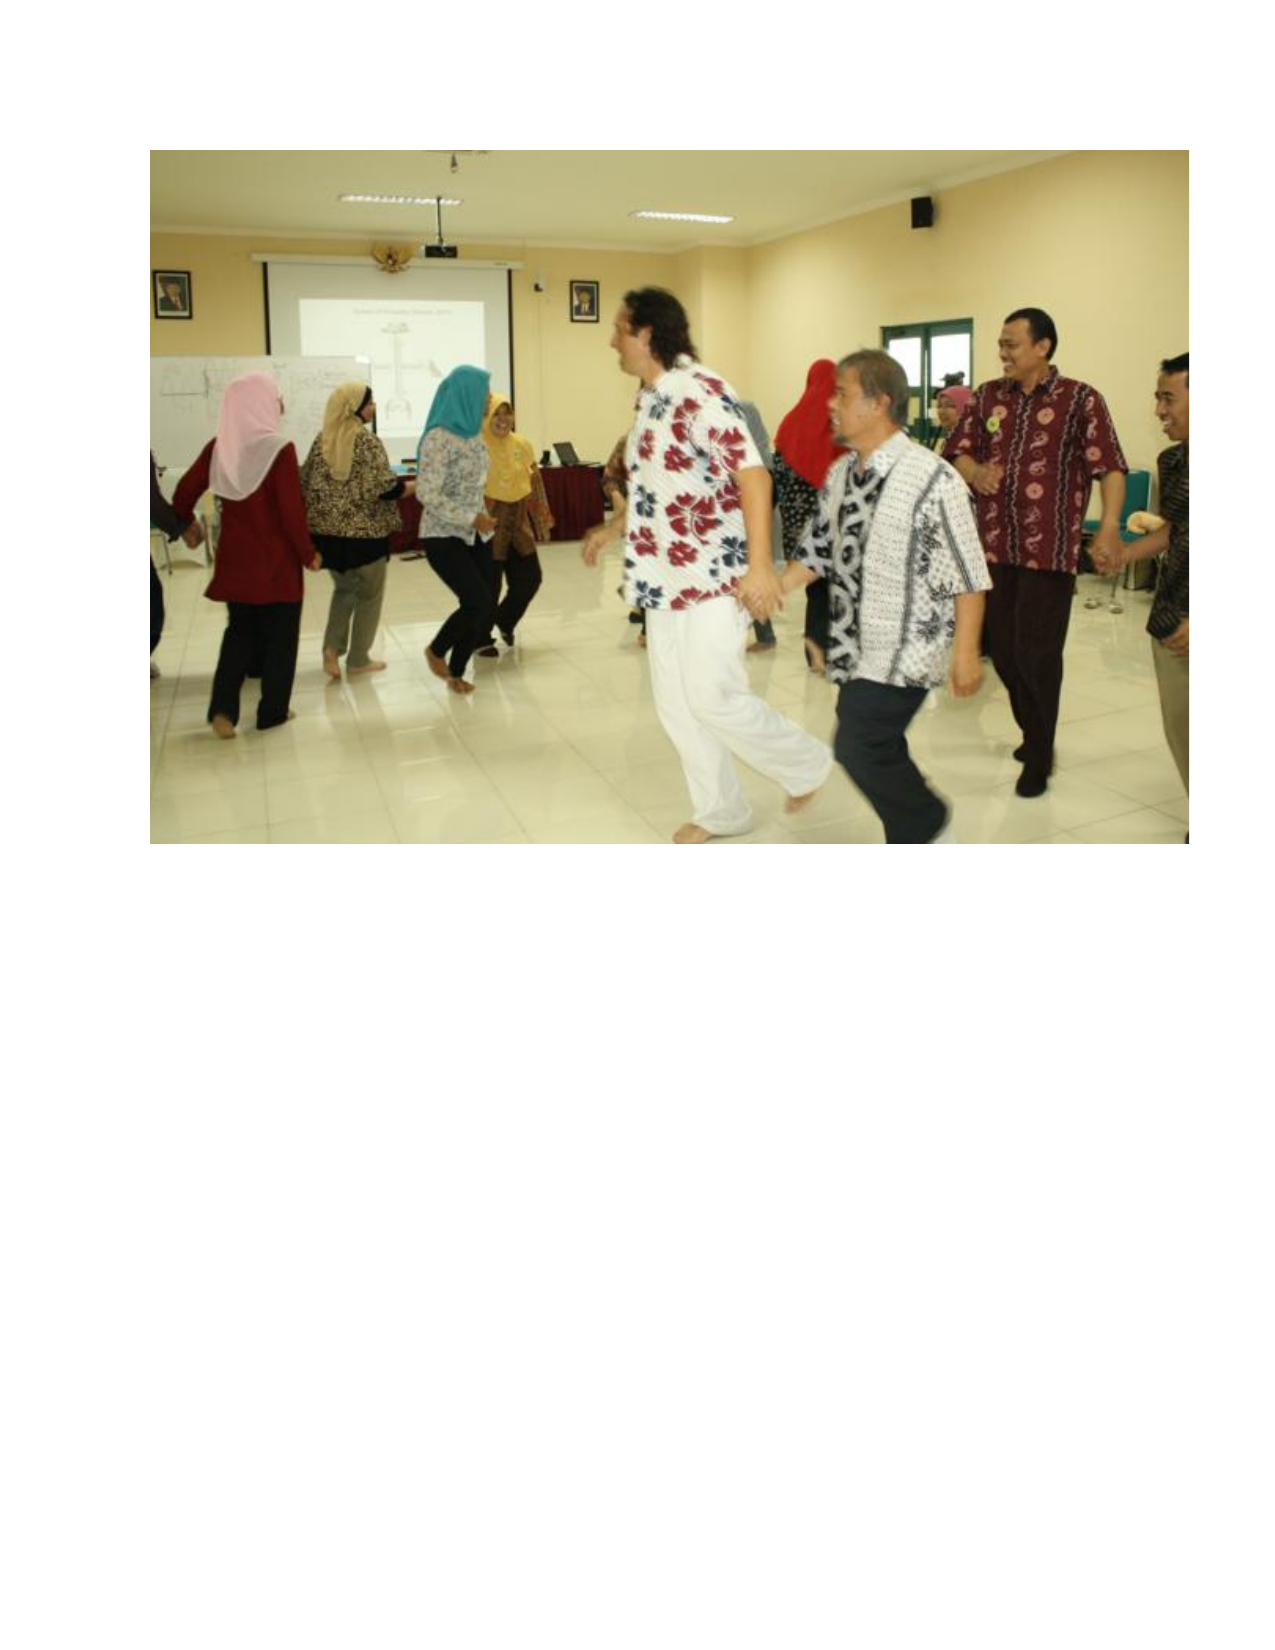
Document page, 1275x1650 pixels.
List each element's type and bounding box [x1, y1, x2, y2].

picture [150, 150, 1190, 844]
